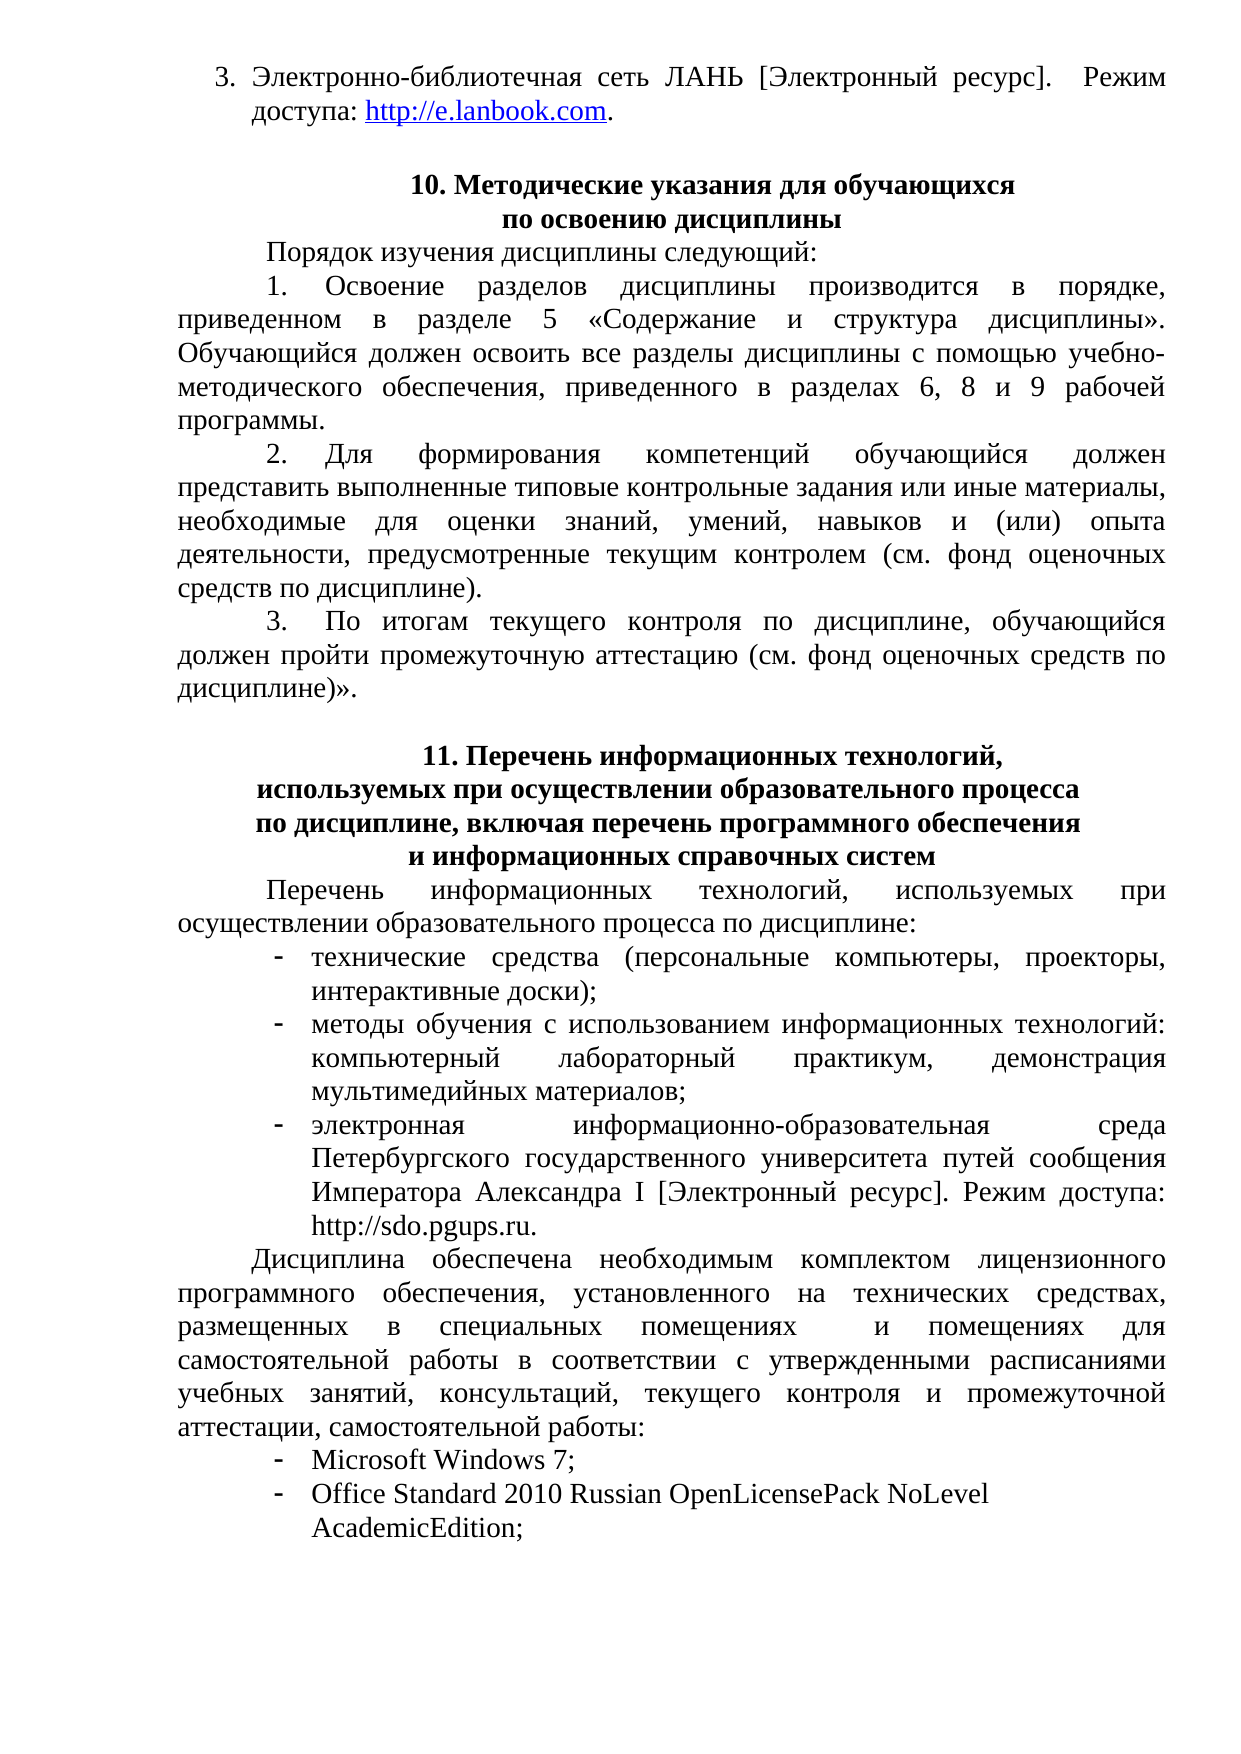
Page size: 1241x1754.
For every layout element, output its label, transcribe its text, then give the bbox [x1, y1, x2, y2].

text Дисциплина обеспечена необходимым комплектом лицензионного программного обеспечения, установленного на технических средствах, размещенных в специальных помещениях и помещениях для самостоятельной работы в соответствии с утвержденными расписаниями учебных занятий, консультаций, текущего контроля и промежуточной аттестации, самостоятельной работы: [177, 1241, 1167, 1442]
list методы обучения с использованием информационных технологий: компьютерный лабораторный практикум, демонстрация мультимедийных материалов; [274, 1006, 1167, 1107]
list Электронно-библиотечная сеть ЛАНЬ [Электронный ресурс]. Режим доступа: http://e.lanbook.com. [214, 59, 1167, 126]
text 10. Методические указания для обучающихся по освоению дисциплины [177, 167, 1167, 234]
list электронная информационно-образовательная среда Петербургского государственного университета путей сообщения Императора Александра I [Электронный ресурс]. Режим доступа: http://sdo.pgups.ru. [274, 1107, 1167, 1241]
list Office Standard 2010 Russian OpenLicensePack NoLevel AcademicEdition; [274, 1476, 1167, 1543]
list По итогам текущего контроля по дисциплине, обучающийся должен пройти промежуточную аттестацию (см. фонд оценочных средств по дисциплине)». [177, 603, 1167, 704]
list технические средства (персональные компьютеры, проекторы, интерактивные доски); [274, 939, 1167, 1006]
text Порядок изучения дисциплины следующий: [177, 234, 1167, 268]
text 11. Перечень информационных технологий, используемых при осуществлении образовательного процесса по дисциплине, включая перечень программного обеспечения и информационных справочных систем [177, 738, 1167, 872]
list Для формирования компетенций обучающийся должен представить выполненные типовые контрольные задания или иные материалы, необходимые для оценки знаний, умений, навыков и (или) опыта деятельности, предусмотренные текущим контролем (см. фонд оценочных средств по дисциплине). [177, 436, 1167, 603]
text Перечень информационных технологий, используемых при осуществлении образовательного процесса по дисциплине: [177, 872, 1167, 939]
list Освоение разделов дисциплины производится в порядке, приведенном в разделе 5 «Содержание и структура дисциплины». Обучающийся должен освоить все разделы дисциплины с помощью учебно-методического обеспечения, приведенного в разделах 6, 8 и 9 рабочей программы. [177, 268, 1167, 436]
list Microsoft Windows 7; [274, 1442, 1167, 1476]
